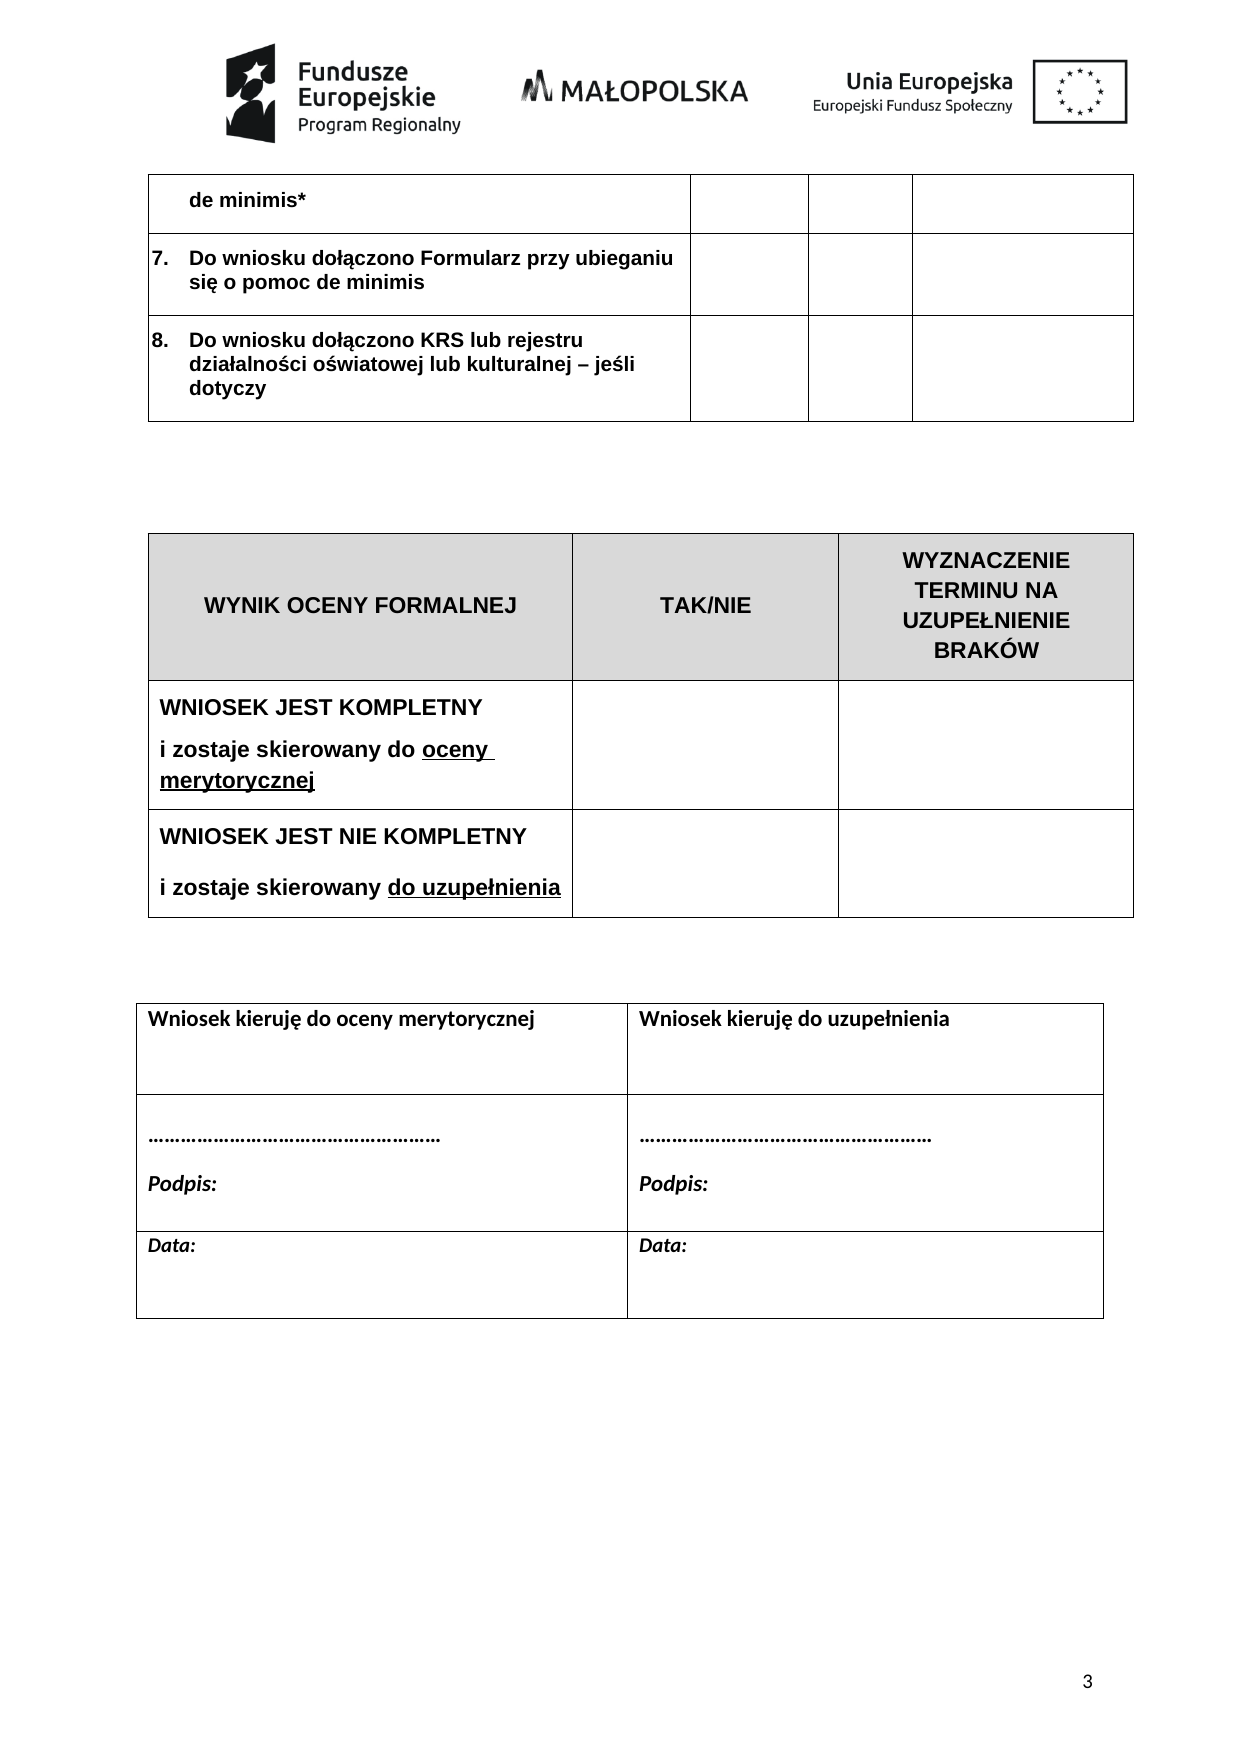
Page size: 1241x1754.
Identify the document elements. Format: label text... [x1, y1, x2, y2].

table_cell WNIOSEK JEST NIE KOMPLETNY i zostaje skierowany do uzupełnienia [149, 810, 572, 917]
table_cell [809, 175, 912, 232]
table_cell [573, 810, 838, 917]
table_cell [913, 175, 1133, 232]
table_cell [691, 175, 808, 232]
table_cell [691, 316, 808, 421]
table_cell [809, 234, 912, 315]
table_cell ……………………………………………… Podpis: [628, 1095, 1103, 1231]
table_cell [839, 681, 1133, 809]
table_cell Data: [628, 1232, 1103, 1318]
picture [202, 18, 1148, 167]
table_cell [809, 316, 912, 421]
table_cell Do wniosku dołączono Formularz przy ubieganiu się o pomoc de minimis [149, 234, 690, 315]
table_header Wniosek kieruję do uzupełnienia [628, 1004, 1103, 1094]
table_header WYZNACZENIE TERMINU NA UZUPEŁNIENIE BRAKÓW [839, 534, 1133, 680]
table_cell Do wniosku dołączono Zaświadczenia lub oświadczenie o wysokości otrzymanej pomocy de minimis* [149, 175, 690, 232]
table_cell [691, 234, 808, 315]
table_cell ……………………………………………… Podpis: [137, 1095, 627, 1231]
table_cell Data: [137, 1232, 627, 1318]
table_header TAK/NIE [573, 534, 838, 680]
table_cell [913, 234, 1133, 315]
table_cell WNIOSEK JEST KOMPLETNY i zostaje skierowany do oceny merytorycznej [149, 681, 572, 809]
table_cell [913, 316, 1133, 421]
table_cell [839, 810, 1133, 917]
table_header WYNIK OCENY FORMALNEJ [149, 534, 572, 680]
table_cell [573, 681, 838, 809]
table_cell Do wniosku dołączono KRS lub rejestru działalności oświatowej lub kulturalnej – jeśli dotyczy [149, 316, 690, 421]
table_header Wniosek kieruję do oceny merytorycznej [137, 1004, 627, 1094]
